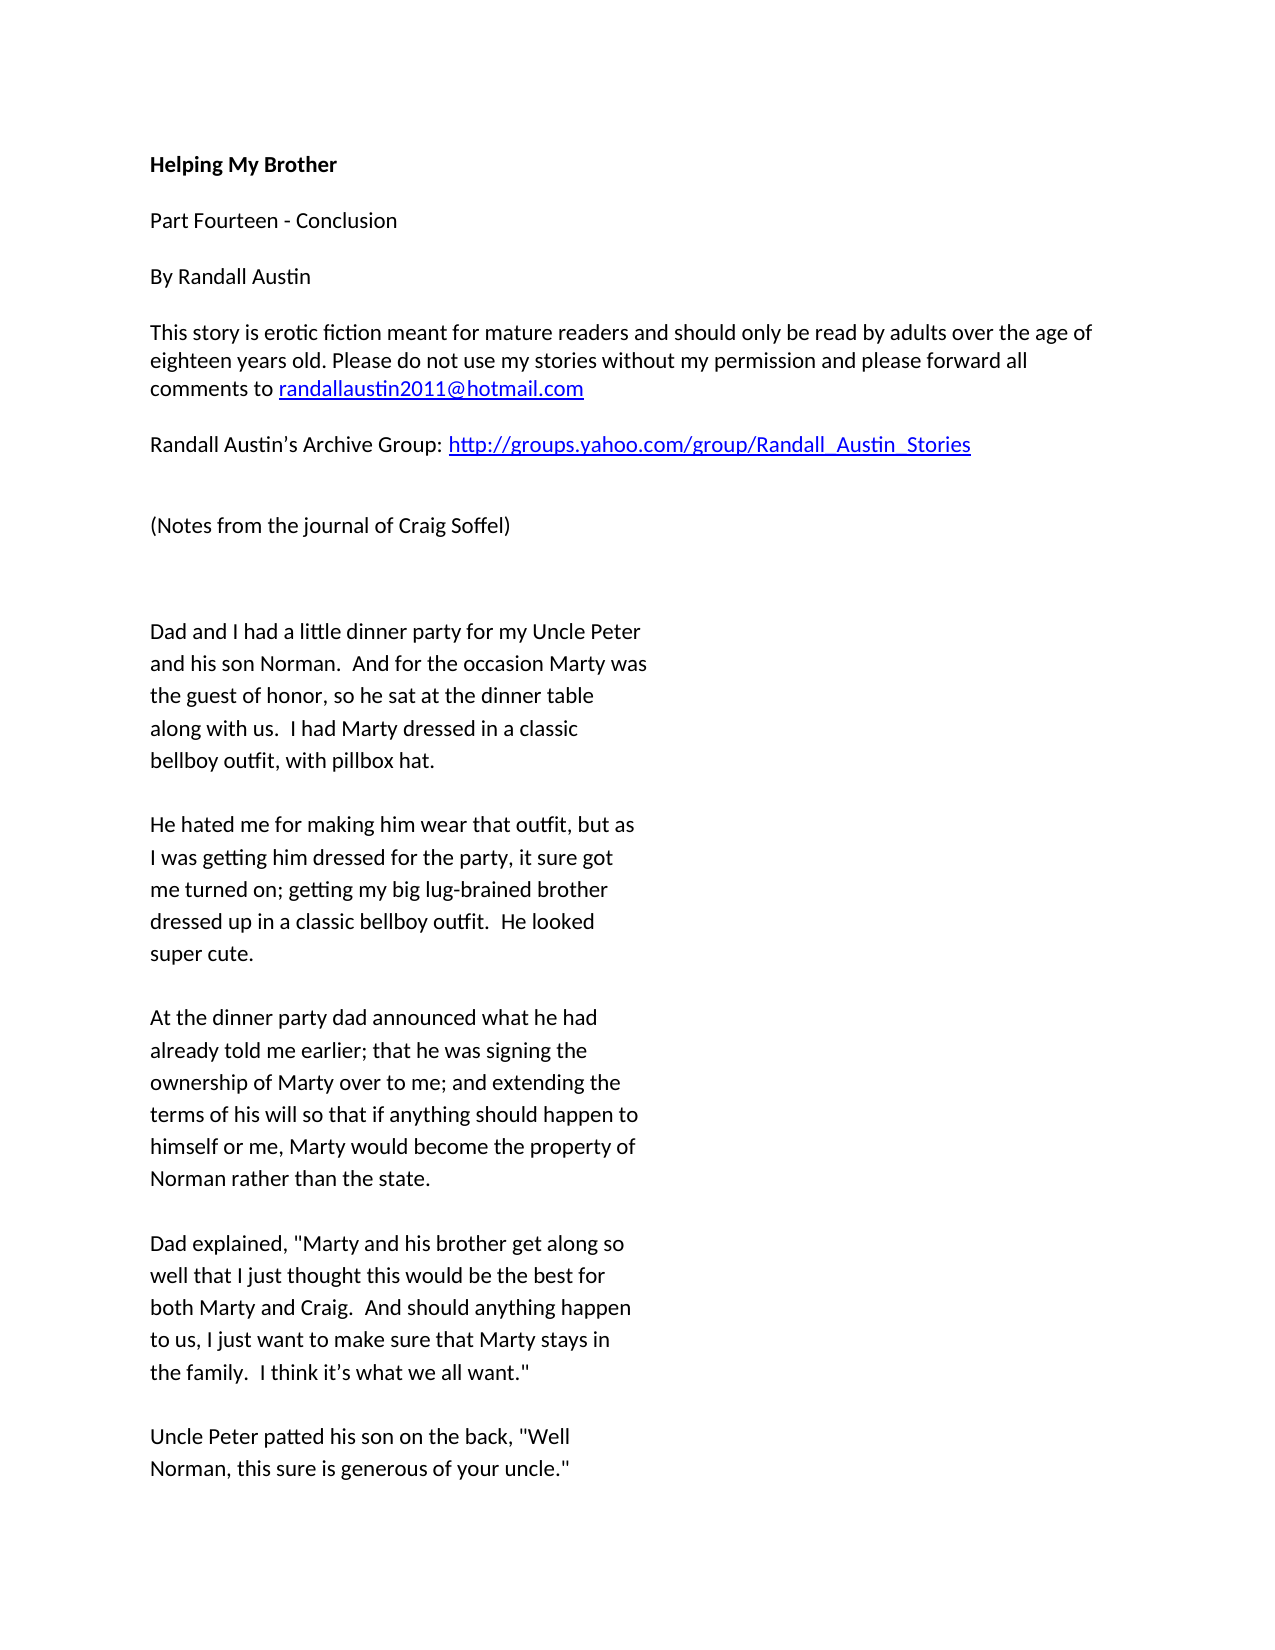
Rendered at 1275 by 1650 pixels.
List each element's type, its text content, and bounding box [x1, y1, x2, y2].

text (Notes from the journal of Craig Soffel) [150, 511, 1125, 539]
text Helping My Brother [150, 150, 1125, 178]
text This story is erotic fiction meant for mature readers and should only be read by adults over the age of eighteen years old. Please do not use my stories without my permission and please forward all comments to randallaustin2011@hotmail.com [150, 318, 1125, 402]
text Randall Austin’s Archive Group: http://groups.yahoo.com/group/Randall_Austin_Stories [150, 430, 1125, 458]
text Part Fourteen - Conclusion [150, 206, 1125, 234]
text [150, 617, 1125, 1482]
text By Randall Austin [150, 234, 1125, 318]
